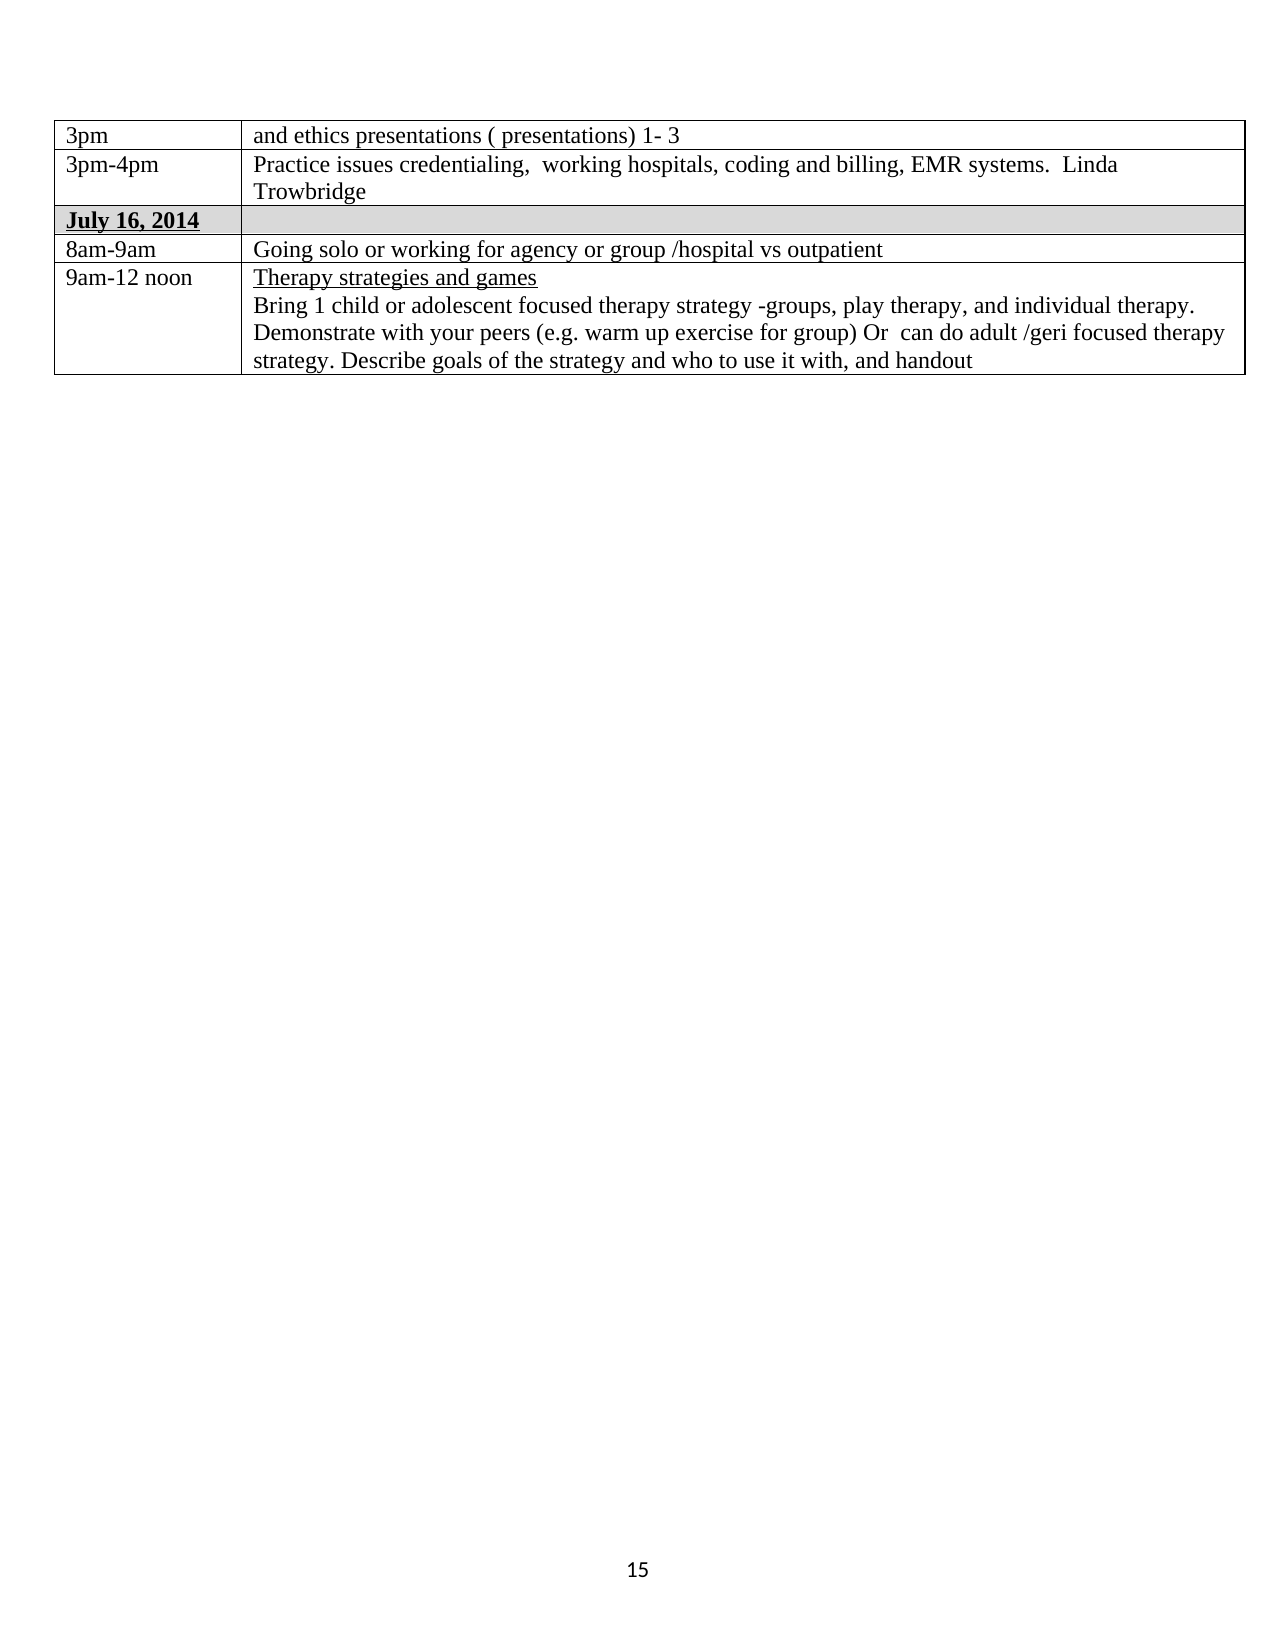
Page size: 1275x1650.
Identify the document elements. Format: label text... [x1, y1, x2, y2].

table_cell Practice issues credentialing, working hospitals, coding and billing, EMR systems. Linda Trowbridge [242, 150, 1244, 205]
table_cell 11am-12 and 1-3pm [55, 121, 241, 149]
table_cell Therapy strategies and games Bring 1 child or adolescent focused therapy strategy -groups, play therapy, and individual therapy. Demonstrate with your peers (e.g. warm up exercise for group) Or can do adult /geri focused therapy strategy. Describe goals of the strategy and who to use it with, and handout [242, 263, 1244, 374]
table_cell 9am-12 noon [55, 263, 241, 374]
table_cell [242, 121, 1244, 149]
table_cell 3pm-4pm [55, 150, 241, 205]
table_cell 8am-9am [55, 235, 241, 262]
table_cell July 16, 2014 [55, 206, 241, 233]
table_cell [242, 206, 1244, 233]
table_cell Going solo or working for agency or group /hospital vs outpatient [242, 235, 1244, 262]
